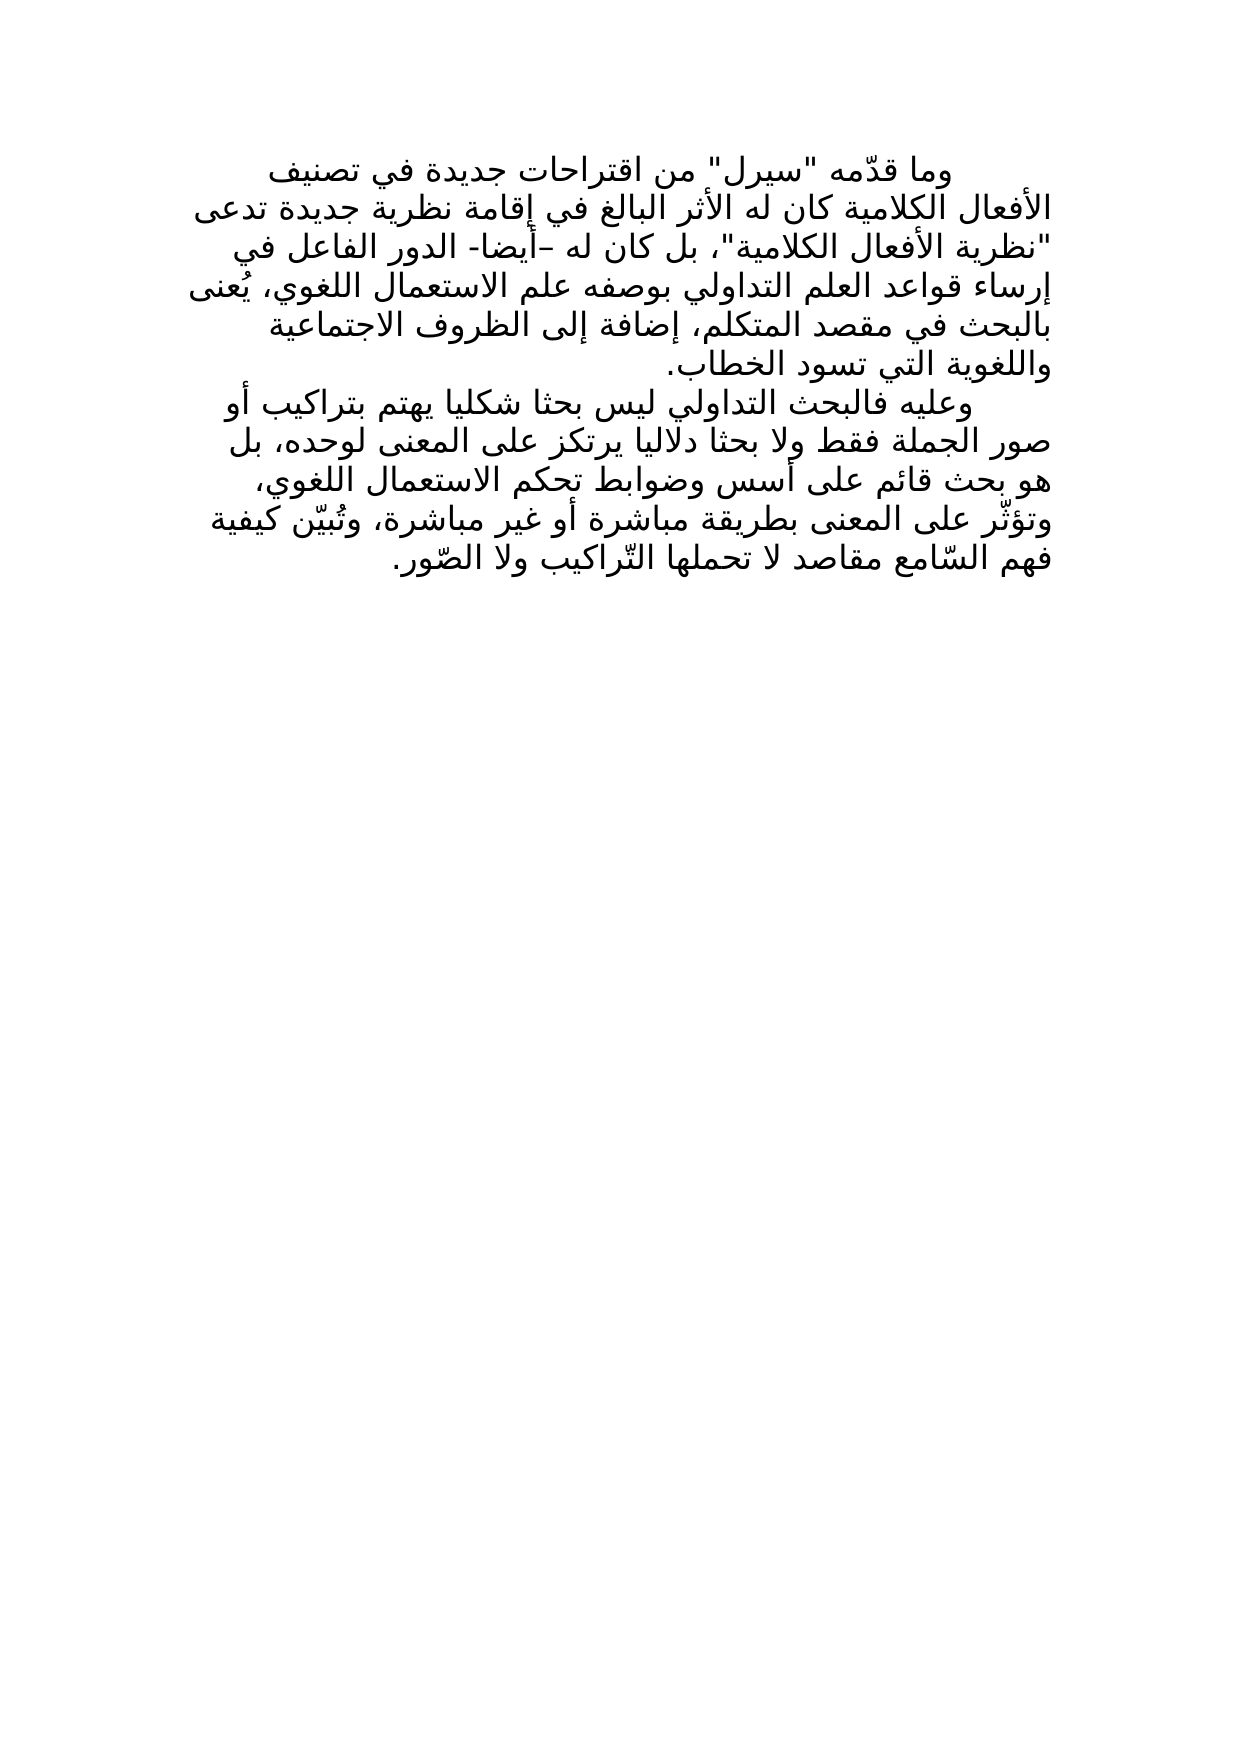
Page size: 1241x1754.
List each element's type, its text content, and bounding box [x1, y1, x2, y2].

subtitle وما قدّمه "سيرل" من اقتراحات جديدة في تصنيف الأفعال الكلامية كان له الأثر البالغ في إقامة نظرية جديدة تدعى "نظرية الأفعال الكلامية"، بل كان له –أيضا- الدور الفاعل في إرساء قواعد العلم التداولي بوصفه علم الاستعمال اللغوي، يُعنى بالبحث في مقصد المتكلم، إضافة إلى الظروف الاجتماعية واللغوية التي تسود الخطاب. [187, 150, 1053, 383]
subtitle وعليه فالبحث التداولي ليس بحثا شكليا يهتم بتراكيب أو صور الجملة فقط ولا بحثا دلاليا يرتكز على المعنى لوحده، بل هو بحث قائم على أسس وضوابط تحكم الاستعمال اللغوي، وتؤثّر على المعنى بطريقة مباشرة أو غير مباشرة، وتُبيّن كيفية فهم السّامع مقاصد لا تحملها التّراكيب ولا الصّور. [187, 383, 1053, 577]
